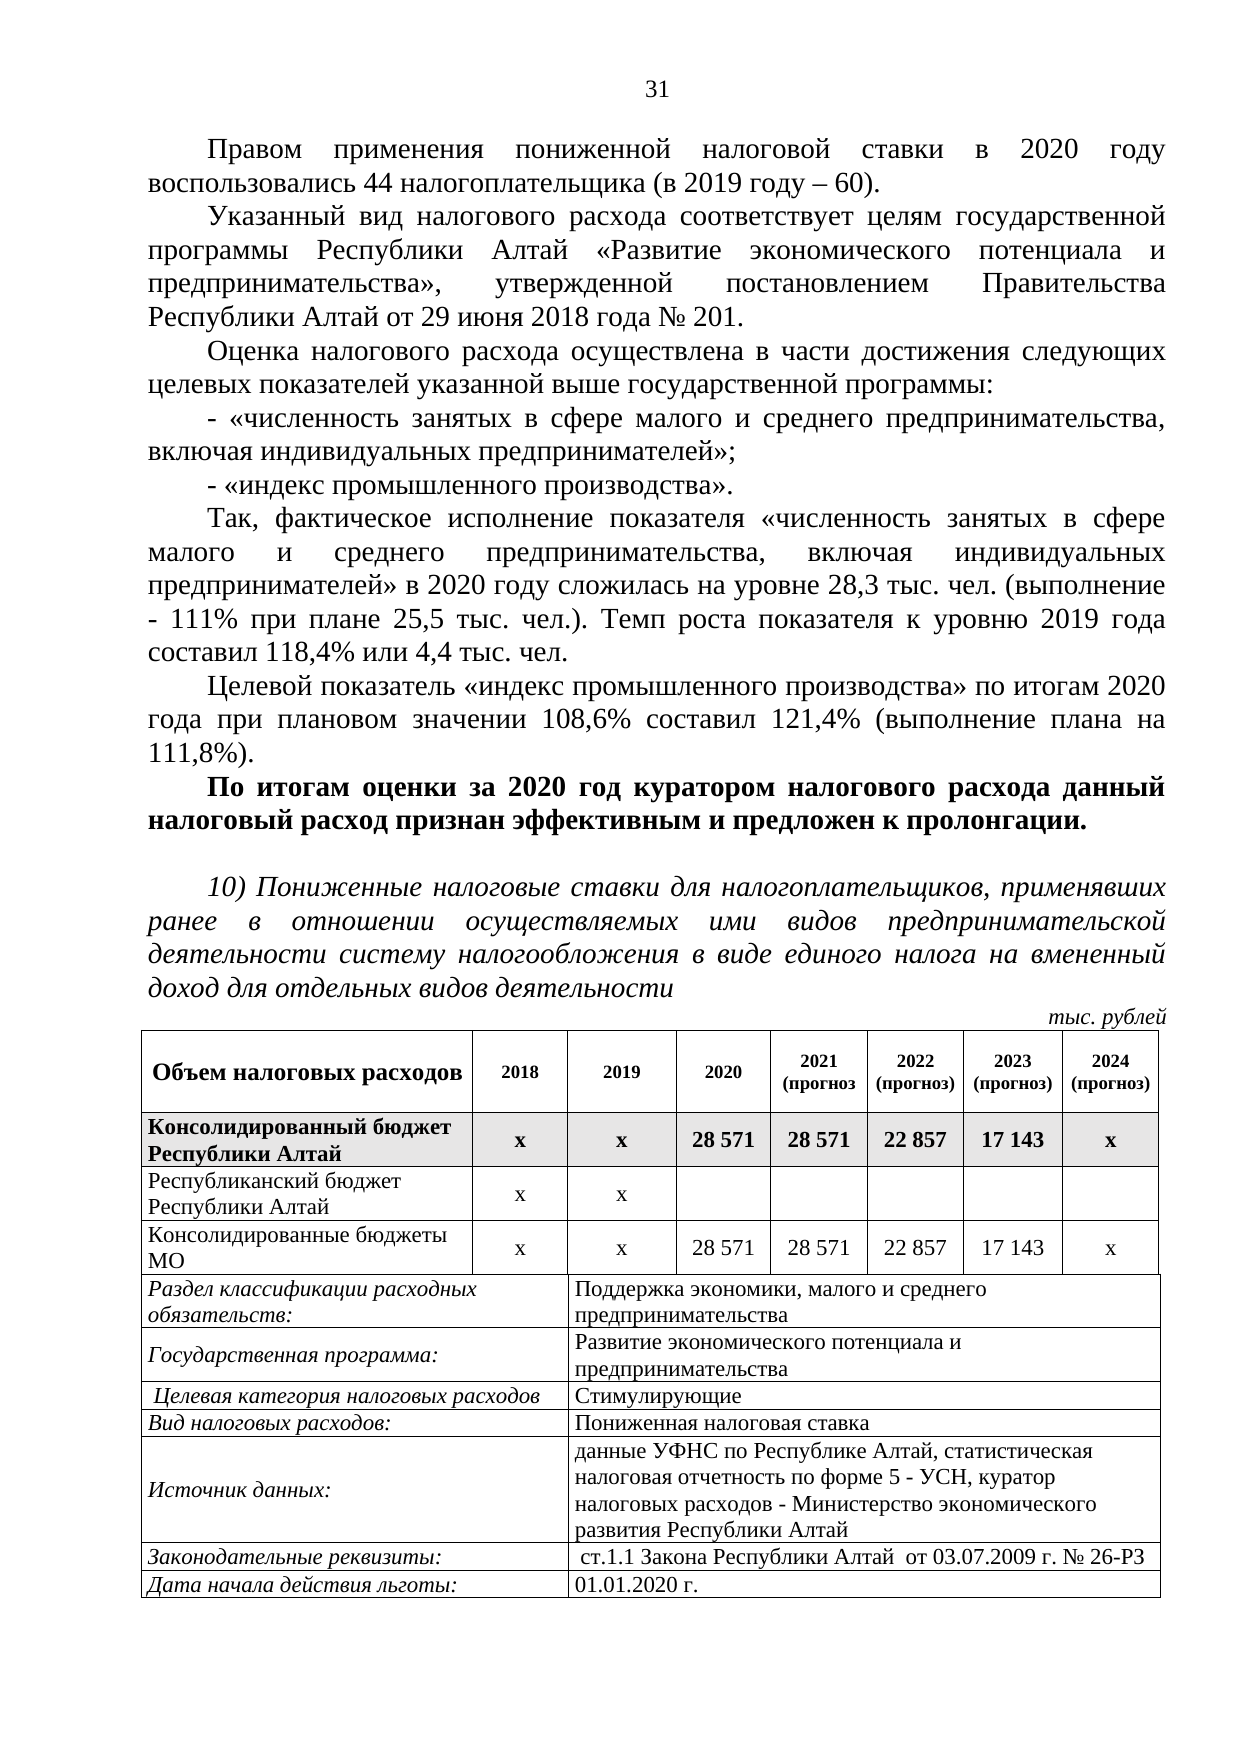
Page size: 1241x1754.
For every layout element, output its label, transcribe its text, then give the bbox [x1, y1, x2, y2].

table_cell Источник данных: [142, 1437, 568, 1542]
table_cell 28 571 [771, 1113, 867, 1166]
table_cell Стимулирующие [569, 1382, 1160, 1408]
table_header 2018 [473, 1031, 567, 1112]
table_cell [868, 1167, 963, 1220]
table_cell 01.01.2020 г. [569, 1571, 1160, 1597]
text 10) Пониженные налоговые ставки для налогоплательщиков, применявших ранее в отношении осуществляемых ими видов предпринимательской деятельности систему налогообложения в виде единого налога на вмененный доход для отдельных видов деятельности [148, 869, 1167, 1003]
table_header 2021 (прогноз [771, 1031, 867, 1112]
table_cell Государственная программа: [142, 1328, 568, 1381]
table_cell х [568, 1167, 676, 1220]
table_cell 22 857 [868, 1113, 963, 1166]
text Так, фактическое исполнение показателя «численность занятых в сфере малого и среднего предпринимательства, включая индивидуальных предпринимателей» в 2020 году сложилась на уровне 28,3 тыс. чел. (выполнение - 111% при плане 25,5 тыс. чел.). Темп роста показателя к уровню 2019 года составил 118,4% или 4,4 тыс. чел. [148, 500, 1167, 668]
table_cell х [473, 1221, 567, 1273]
list тыс. рублей [223, 1003, 1167, 1030]
table_cell Республиканский бюджет Республики Алтай [142, 1167, 472, 1220]
text - «индекс промышленного производства». [148, 467, 1167, 500]
table_cell х [473, 1113, 567, 1166]
text - «численность занятых в сфере малого и среднего предпринимательства, включая индивидуальных предпринимателей»; [148, 400, 1167, 467]
table_cell Поддержка экономики, малого и среднего предпринимательства [569, 1275, 1160, 1327]
table_cell [677, 1167, 770, 1220]
text Указанный вид налогового расхода соответствует целям государственной программы Республики Алтай «Развитие экономического потенциала и предпринимательства», утвержденной постановлением Правительства Республики Алтай от 29 июня 2018 года № 201. [148, 198, 1167, 333]
table_cell Раздел классификации расходных обязательств: [142, 1275, 568, 1327]
table_cell Вид налоговых расходов: [142, 1410, 568, 1436]
table_cell данные УФНС по Республике Алтай, статистическая налоговая отчетность по форме 5 - УСН, куратор налоговых расходов - Министерство экономического развития Республики Алтай [569, 1437, 1160, 1542]
table_cell [1063, 1167, 1158, 1220]
table_header Объем налоговых расходов [142, 1031, 472, 1112]
table_cell 17 143 [964, 1221, 1062, 1273]
table_cell ст.1.1 Закона Республики Алтай от 03.07.2009 г. № 26-РЗ [569, 1543, 1160, 1570]
table_cell Дата начала действия льготы: [142, 1571, 568, 1597]
table_cell 28 571 [677, 1221, 770, 1273]
table_header 2019 [568, 1031, 676, 1112]
table_cell х [568, 1113, 676, 1166]
table_header 2022 (прогноз) [868, 1031, 963, 1112]
table_cell [771, 1167, 867, 1220]
table_cell 28 571 [771, 1221, 867, 1273]
table_header 2023 (прогноз) [964, 1031, 1062, 1112]
table_cell 17 143 [964, 1113, 1062, 1166]
text Правом применения пониженной налоговой ставки в 2020 году воспользовались 44 налогоплательщика (в 2019 году – 60). [148, 131, 1167, 198]
table_cell Консолидированные бюджеты МО [142, 1221, 472, 1273]
text Оценка налогового расхода осуществлена в части достижения следующих целевых показателей указанной выше государственной программы: [148, 333, 1167, 400]
table_header 2020 [677, 1031, 770, 1112]
table_header 2024 (прогноз) [1063, 1031, 1158, 1112]
table_cell х [1063, 1113, 1158, 1166]
table_cell х [1063, 1221, 1158, 1273]
table_cell х [473, 1167, 567, 1220]
table_cell 22 857 [868, 1221, 963, 1273]
table_cell 28 571 [677, 1113, 770, 1166]
text Целевой показатель «индекс промышленного производства» по итогам 2020 года при плановом значении 108,6% составил 121,4% (выполнение плана на 111,8%). [148, 668, 1167, 769]
table_cell Законодательные реквизиты: [142, 1543, 568, 1570]
table_cell х [568, 1221, 676, 1273]
table_cell Пониженная налоговая ставка [569, 1410, 1160, 1436]
text По итогам оценки за 2020 год куратором налогового расхода данный налоговый расход признан эффективным и предложен к пролонгации. [148, 769, 1167, 836]
table_cell [964, 1167, 1062, 1220]
table_cell Развитие экономического потенциала и предпринимательства [569, 1328, 1160, 1381]
table_cell Консолидированный бюджет Республики Алтай [142, 1113, 472, 1166]
table_cell Целевая категория налоговых расходов [142, 1382, 568, 1408]
